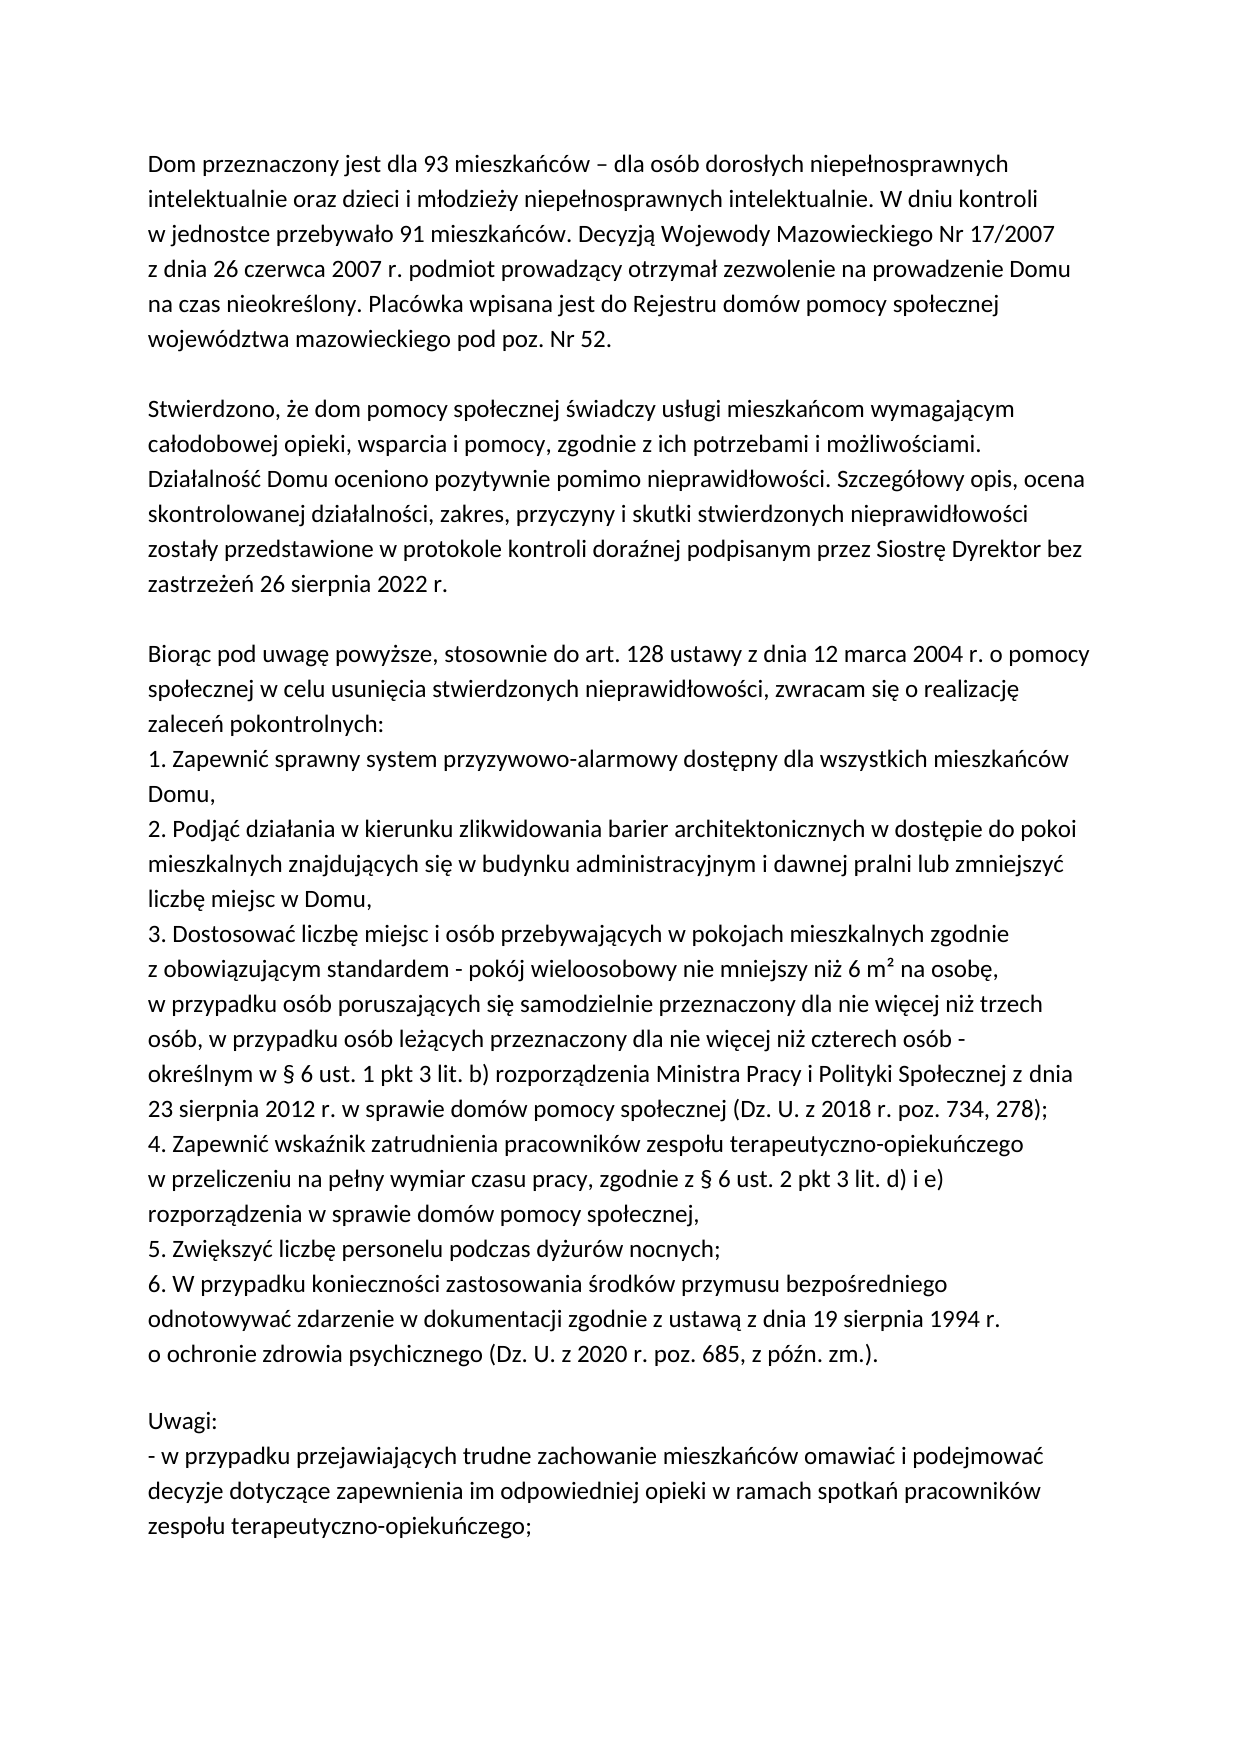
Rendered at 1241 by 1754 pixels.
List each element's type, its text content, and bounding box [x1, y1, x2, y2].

text Uwagi: [148, 1406, 1092, 1436]
text Dom przeznaczony jest dla 93 mieszkańców – dla osób dorosłych niepełnosprawnych intelektualnie oraz dzieci i młodzieży niepełnosprawnych intelektualnie. W dniu kontroli w jednostce przebywało 91 mieszkańców. Decyzją Wojewody Mazowieckiego Nr 17/2007 z dnia 26 czerwca 2007 r. podmiot prowadzący otrzymał zezwolenie na prowadzenie Domu na czas nieokreślony. Placówka wpisana jest do Rejestru domów pomocy społecznej województwa mazowieckiego pod poz. Nr 52. [148, 148, 1092, 353]
text Stwierdzono, że dom pomocy społecznej świadczy usługi mieszkańcom wymagającym całodobowej opieki, wsparcia i pomocy, zgodnie z ich potrzebami i możliwościami. Działalność Domu oceniono pozytywnie pomimo nieprawidłowości. Szczegółowy opis, ocena skontrolowanej działalności, zakres, przyczyny i skutki stwierdzonych nieprawidłowości zostały przedstawione w protokole kontroli doraźnej podpisanym przez Siostrę Dyrektor bez zastrzeżeń 26 sierpnia 2022 r. Biorąc pod uwagę powyższe, stosownie do art. 128 ustawy z dnia 12 marca 2004 r. o pomocy społecznej w celu usunięcia stwierdzonych nieprawidłowości, zwracam się o realizację zaleceń pokontrolnych: 1. Zapewnić sprawny system przyzywowo-alarmowy dostępny dla wszystkich mieszkańców Domu, 2. Podjąć działania w kierunku zlikwidowania barier architektonicznych w dostępie do pokoi mieszkalnych znajdujących się w budynku administracyjnym i dawnej pralni lub zmniejszyć liczbę miejsc w Domu, [148, 393, 1092, 913]
text 4. Zapewnić wskaźnik zatrudnienia pracowników zespołu terapeutyczno-opiekuńczego w przeliczeniu na pełny wymiar czasu pracy, zgodnie z § 6 ust. 2 pkt 3 lit. d) i e) rozporządzenia w sprawie domów pomocy społecznej, [148, 1128, 1092, 1228]
text 3. Dostosować liczbę miejsc i osób przebywających w pokojach mieszkalnych zgodnie z obowiązującym standardem - pokój wieloosobowy nie mniejszy niż 6 m² na osobę, w przypadku osób poruszających się samodzielnie przeznaczony dla nie więcej niż trzech osób, w przypadku osób leżących przeznaczony dla nie więcej niż czterech osób - [148, 918, 1092, 1053]
text określnym w § 6 ust. 1 pkt 3 lit. b) rozporządzenia Ministra Pracy i Polityki Społecznej z dnia 23 sierpnia 2012 r. w sprawie domów pomocy społecznej (Dz. U. z 2018 r. poz. 734, 278); [148, 1058, 1092, 1123]
text - w przypadku przejawiających trudne zachowanie mieszkańców omawiać i podejmować decyzje dotyczące zapewnienia im odpowiedniej opieki w ramach spotkań pracowników zespołu terapeutyczno-opiekuńczego; [148, 1441, 1092, 1541]
text 5. Zwiększyć liczbę personelu podczas dyżurów nocnych; [148, 1233, 1092, 1263]
text 6. W przypadku konieczności zastosowania środków przymusu bezpośredniego odnotowywać zdarzenie w dokumentacji zgodnie z ustawą z dnia 19 sierpnia 1994 r. o ochronie zdrowia psychicznego (Dz. U. z 2020 r. poz. 685, z późn. zm.). [148, 1268, 1092, 1401]
